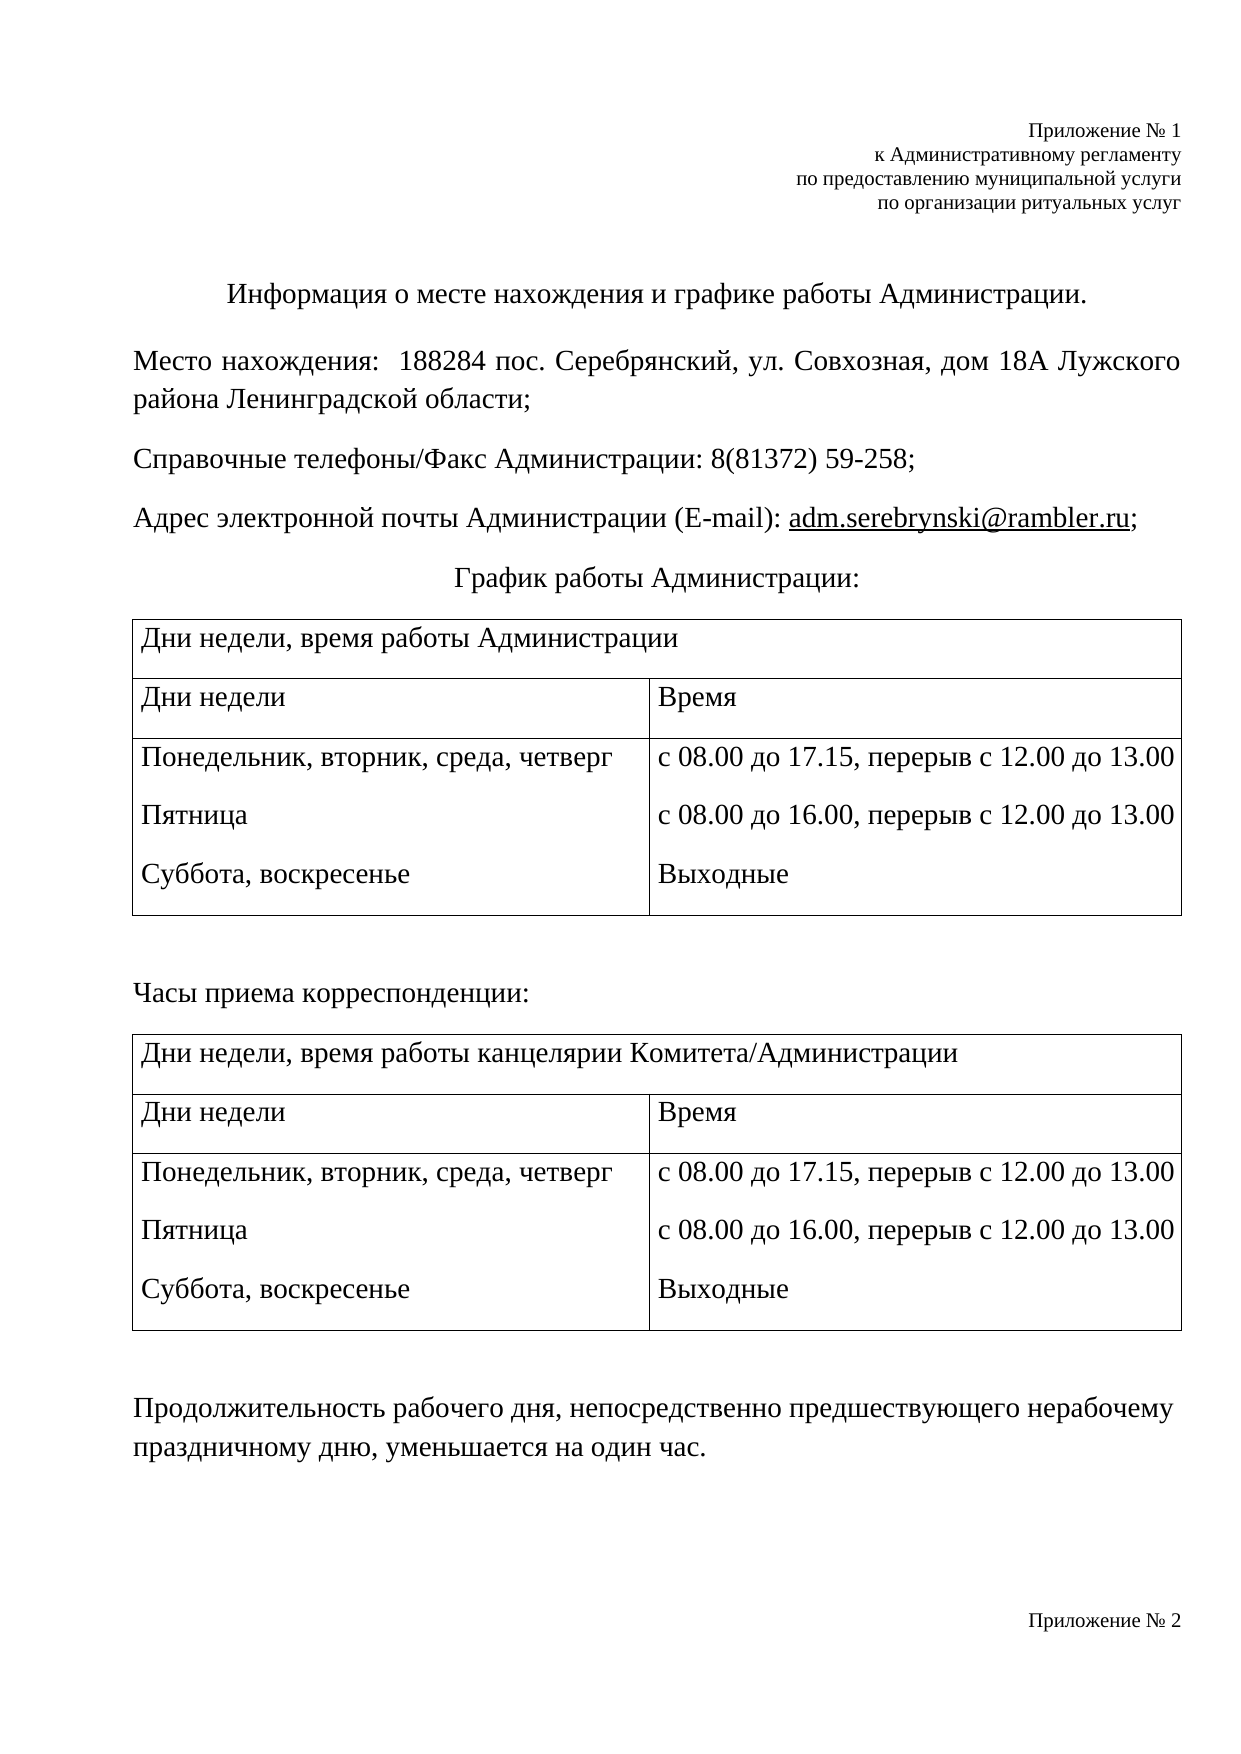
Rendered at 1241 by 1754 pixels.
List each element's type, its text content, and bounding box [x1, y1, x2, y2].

text График работы Администрации: [133, 560, 1181, 593]
text Информация о месте нахождения и графике работы Администрации. [133, 276, 1181, 309]
table_header Дни недели, время работы канцелярии Комитета/Администрации [133, 1035, 1181, 1093]
text по предоставлению муниципальной услуги [133, 166, 1181, 190]
table_cell с 08.00 до 16.00, перерыв с 12.00 до 13.00 Выходные [650, 1212, 1181, 1330]
text Приложение № 1 [133, 118, 1181, 142]
text Продолжительность рабочего дня, непосредственно предшествующего нерабочему праздничному дню, уменьшается на один час. [133, 1390, 1181, 1462]
text по организации ритуальных услуг [133, 190, 1181, 214]
text Место нахождения: 188284 пос. Серебрянский, ул. Совхозная, дом 18А Лужского района Ленинградской области; [133, 343, 1181, 415]
table_header Дни недели, время работы Администрации [133, 620, 1181, 678]
text Приложение № 2 [133, 1608, 1181, 1632]
table_cell Время [650, 679, 1181, 738]
table_cell Дни недели [133, 1095, 649, 1153]
table_cell с 08.00 до 17.15, перерыв с 12.00 до 13.00 [650, 739, 1181, 797]
table_cell Пятница Суббота, воскресенье [133, 1212, 649, 1330]
text Часы приема корреспонденции: [133, 975, 1181, 1008]
table_cell Дни недели [133, 679, 649, 738]
table_cell Пятница Суббота, воскресенье [133, 797, 649, 914]
text к Административному регламенту [133, 142, 1181, 166]
table_cell Понедельник, вторник, среда, четверг [133, 739, 649, 797]
table_cell с 08.00 до 16.00, перерыв с 12.00 до 13.00 Выходные [650, 797, 1181, 914]
table_cell Понедельник, вторник, среда, четверг [133, 1154, 649, 1212]
table_cell с 08.00 до 17.15, перерыв с 12.00 до 13.00 [650, 1154, 1181, 1212]
text Справочные телефоны/Факс Администрации: 8(81372) 59-258; [133, 441, 1181, 474]
text Адрес электронной почты Администрации (E-mail): adm.serebrynski@rambler.ru; [133, 500, 1181, 534]
table_cell Время [650, 1095, 1181, 1153]
